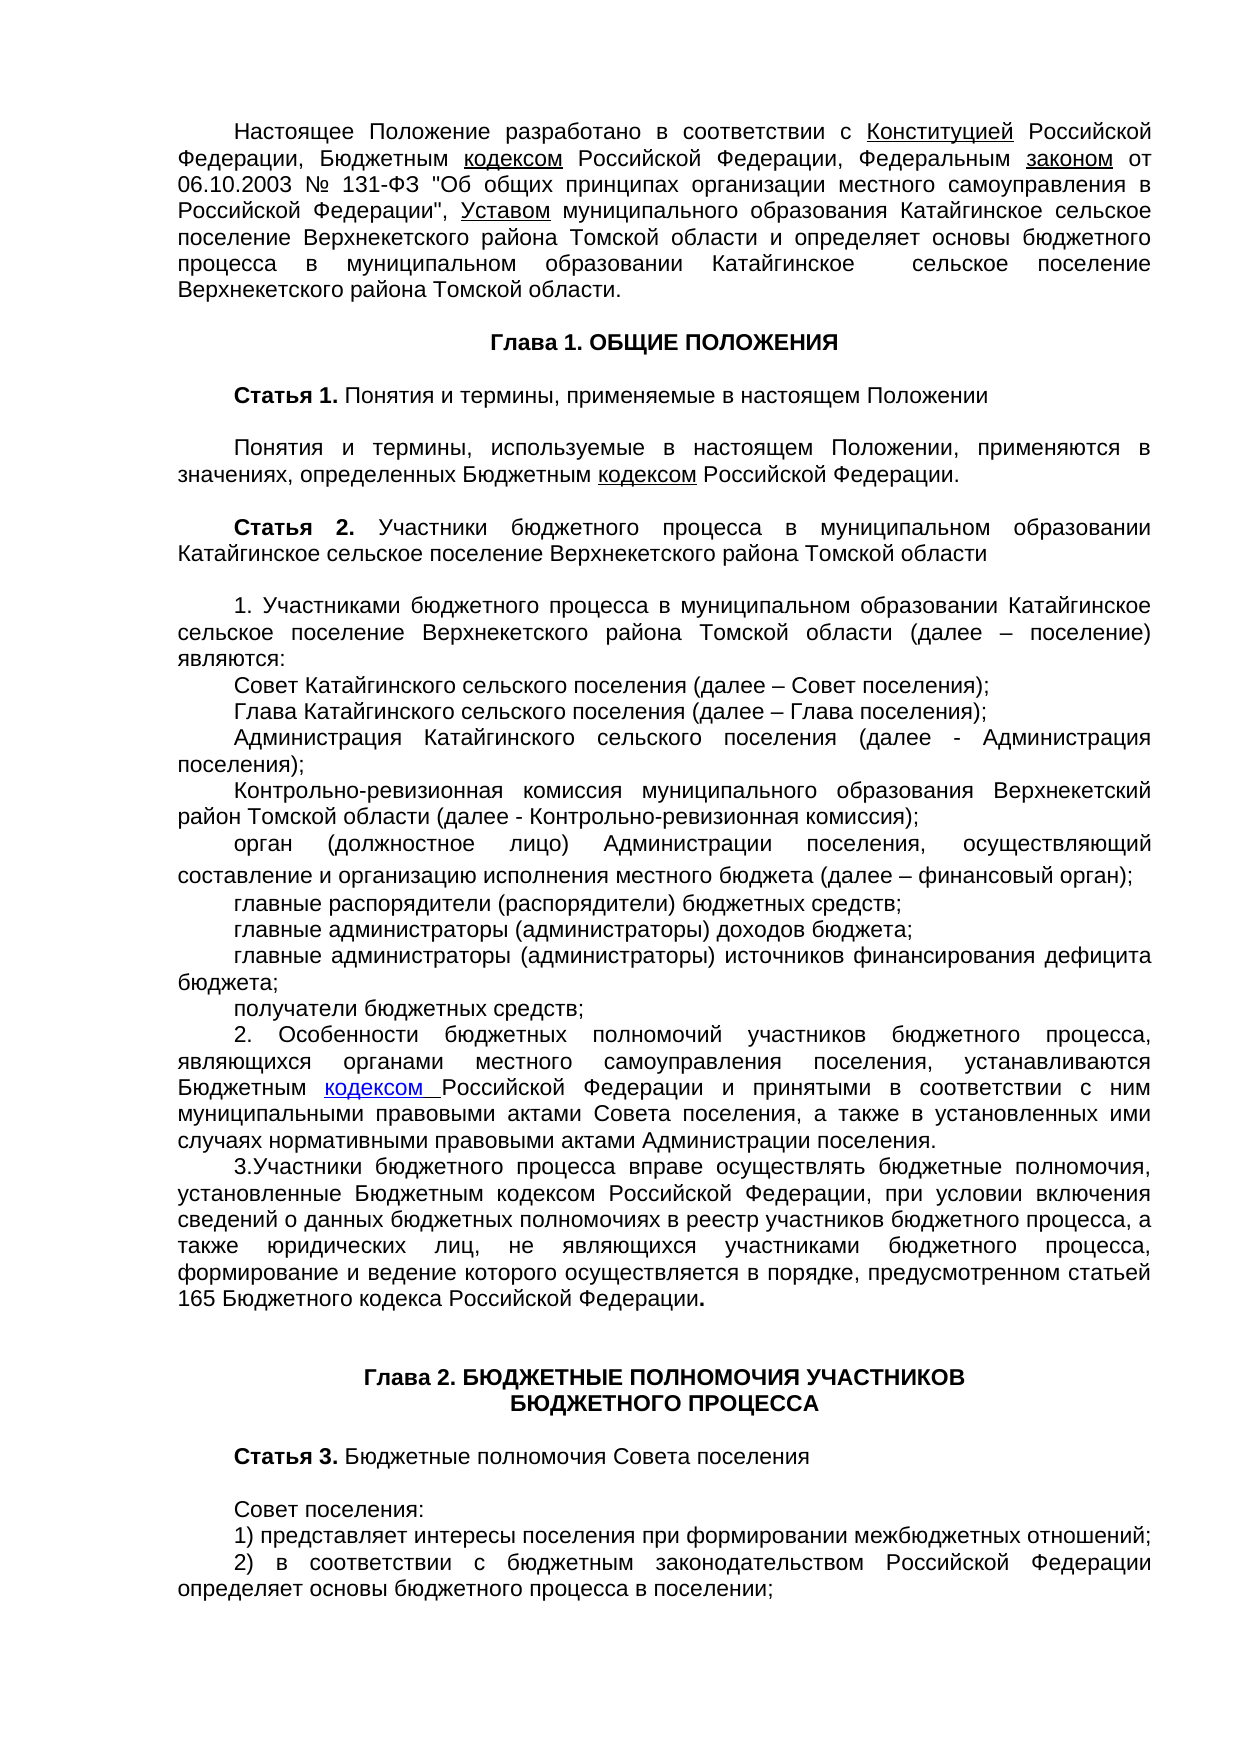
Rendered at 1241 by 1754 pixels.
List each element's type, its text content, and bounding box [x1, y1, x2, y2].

text БЮДЖЕТНОГО ПРОЦЕССА [177, 1390, 1152, 1417]
text 1. Участниками бюджетного процесса в муниципальном образовании Катайгинское сельское поселение Верхнекетского района Томской области (далее – поселение) являются: [177, 592, 1152, 672]
text Настоящее Положение разработано в соответствии с Конституцией Российской Федерации, Бюджетным кодексом Российской Федерации, Федеральным законом от 06.10.2003 № 131-ФЗ "Об общих принципах организации местного самоуправления в Российской Федерации", Уставом муниципального образования Катайгинское сельское поселение Верхнекетского района Томской области и определяет основы бюджетного процесса в муниципальном образовании Катайгинское сельское поселение Верхнекетского района Томской области. [177, 118, 1152, 303]
text Совет поселения: [177, 1496, 1152, 1522]
text получатели бюджетных средств; [177, 995, 1152, 1021]
text 2. Особенности бюджетных полномочий участников бюджетного процесса, являющихся органами местного самоуправления поселения, устанавливаются Бюджетным кодексом Российской Федерации и принятыми в соответствии с ним муниципальными правовыми актами Совета поселения, а также в установленных ими случаях нормативными правовыми актами Администрации поселения. [177, 1021, 1152, 1153]
text Администрация Катайгинского сельского поселения (далее - Администрация поселения); [177, 724, 1152, 777]
text Статья 2. Участники бюджетного процесса в муниципальном образовании Катайгинское сельское поселение Верхнекетского района Томской области [177, 513, 1152, 566]
text Глава 2. БЮДЖЕТНЫЕ ПОЛНОМОЧИЯ УЧАСТНИКОВ [177, 1364, 1152, 1390]
text Статья 3. Бюджетные полномочия Совета поселения [177, 1443, 1152, 1469]
text главные распорядители (распорядители) бюджетных средств; [177, 889, 1152, 916]
text Совет Катайгинского сельского поселения (далее – Совет поселения); [177, 672, 1152, 698]
text 3.Участники бюджетного процесса вправе осуществлять бюджетные полномочия, установленные Бюджетным кодексом Российской Федерации, при условии включения сведений о данных бюджетных полномочиях в реестр участников бюджетного процесса, а также юридических лиц, не являющихся участниками бюджетного процесса, формирование и ведение которого осуществляется в порядке, предусмотренном статьей 165 Бюджетного кодекса Российской Федерации. [177, 1153, 1152, 1311]
text 1) представляет интересы поселения при формировании межбюджетных отношений; [177, 1522, 1152, 1548]
text главные администраторы (администраторы) доходов бюджета; [177, 916, 1152, 942]
text Статья 1. Понятия и термины, применяемые в настоящем Положении [177, 382, 1152, 408]
text орган (должностное лицо) Администрации поселения, осуществляющий составление и организацию исполнения местного бюджета (далее – финансовый орган); [177, 830, 1152, 889]
text Глава Катайгинского сельского поселения (далее – Глава поселения); [177, 698, 1152, 724]
text главные администраторы (администраторы) источников финансирования дефицита бюджета; [177, 942, 1152, 995]
text Понятия и термины, используемые в настоящем Положении, применяются в значениях, определенных Бюджетным кодексом Российской Федерации. [177, 434, 1152, 487]
text Глава 1. ОБЩИЕ ПОЛОЖЕНИЯ [177, 329, 1152, 355]
text 2) в соответствии с бюджетным законодательством Российской Федерации определяет основы бюджетного процесса в поселении; [177, 1548, 1152, 1601]
text Контрольно-ревизионная комиссия муниципального образования Верхнекетский район Томской области (далее - Контрольно-ревизионная комиссия); [177, 777, 1152, 830]
